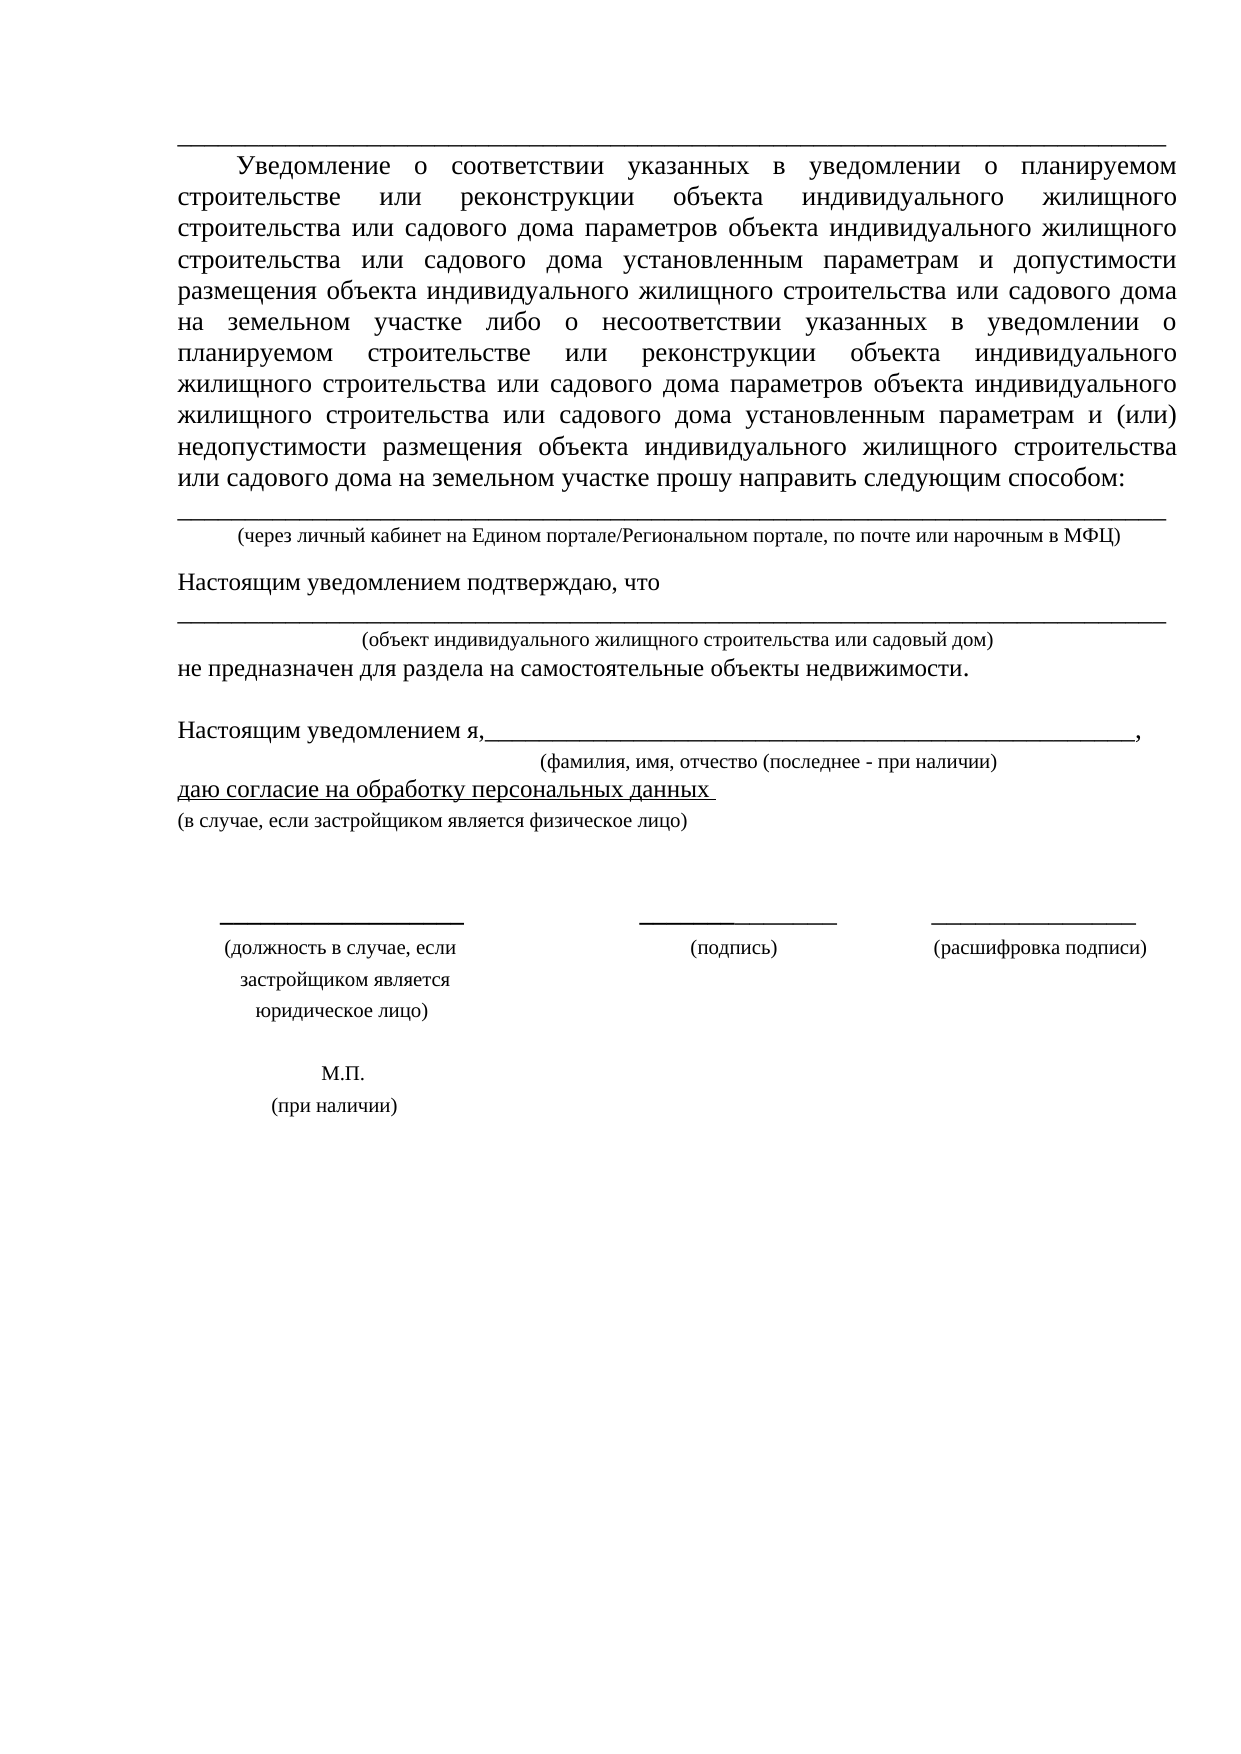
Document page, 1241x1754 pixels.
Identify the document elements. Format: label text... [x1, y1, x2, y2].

text М.П. [177, 1054, 1181, 1085]
text __________________ ______________ ______________ [177, 894, 1178, 928]
text (объект индивидуального жилищного строительства или садовый дом) [177, 627, 1178, 651]
text Настоящим уведомлением я,________________________________________________, [177, 713, 1178, 744]
text (должность в случае, если (подпись) (расшифровка подписи) [177, 928, 1181, 959]
text _________________________________________________________________________ [177, 118, 1178, 149]
text (при наличии) [177, 1085, 1181, 1117]
text (через личный кабинет на Едином портале/Региональном портале, по почте или нарочным в МФЦ) [177, 523, 1181, 547]
text юридическое лицо) [177, 991, 1181, 1022]
text _________________________________________________________________________ [177, 492, 1178, 523]
text не предназначен для раздела на самостоятельные объекты недвижимости. [177, 651, 1178, 682]
text Уведомление о соответствии указанных в уведомлении о планируемом строительстве или реконструкции объекта индивидуального жилищного строительства или садового дома параметров объекта индивидуального жилищного строительства или садового дома установленным параметрам и допустимости размещения объекта индивидуального жилищного строительства или садового дома на земельном участке либо о несоответствии указанных в уведомлении о планируемом строительстве или реконструкции объекта индивидуального жилищного строительства или садового дома параметров объекта индивидуального жилищного строительства или садового дома установленным параметрам и (или) недопустимости размещения объекта индивидуального жилищного строительства или садового дома на земельном участке прошу направить следующим способом: [177, 149, 1178, 492]
text даю согласие на обработку персональных данных [177, 773, 1178, 803]
text (в случае, если застройщиком является физическое лицо) [177, 803, 1178, 832]
text застройщиком является [177, 959, 1181, 991]
text Настоящим уведомлением подтверждаю, что _________________________________________________________________________ [177, 566, 1178, 627]
text (фамилия, имя, отчество (последнее - при наличии) [177, 744, 1178, 773]
